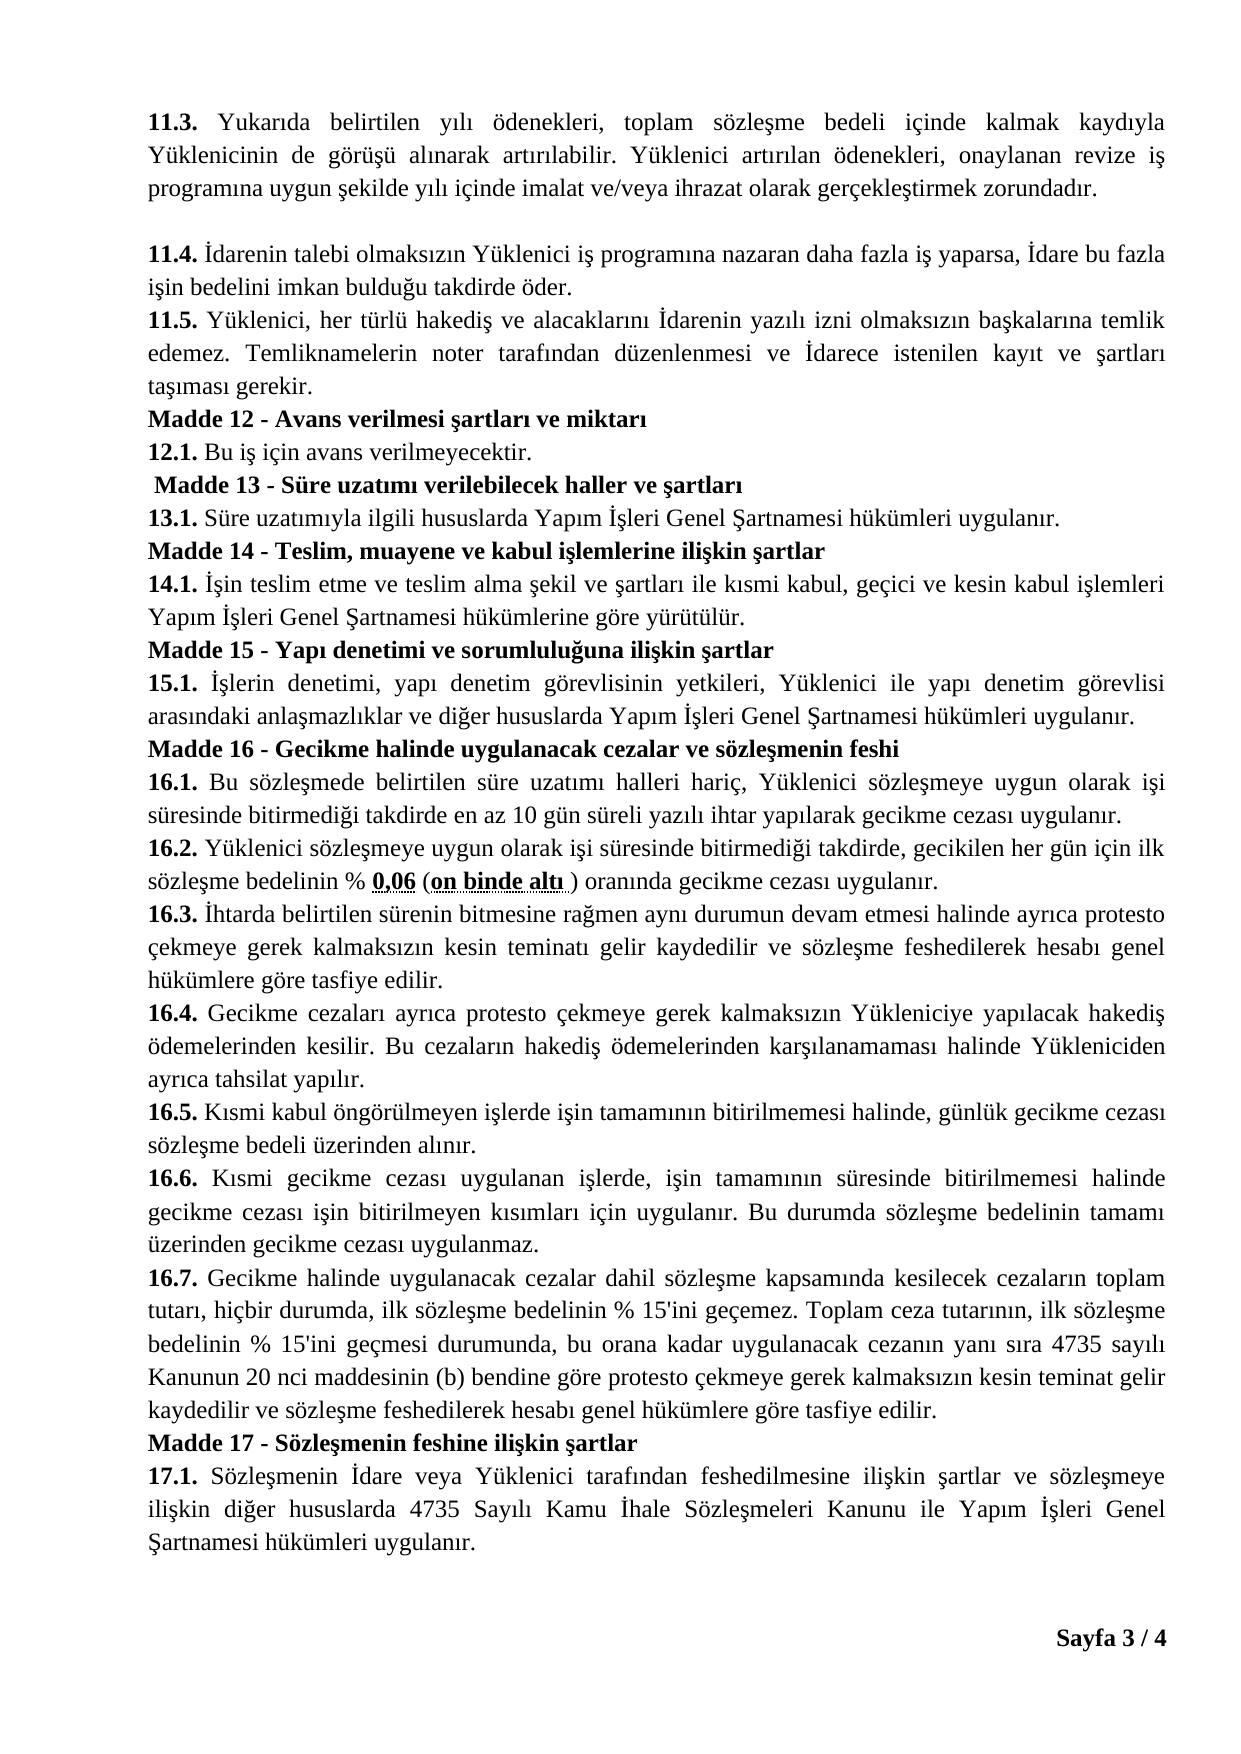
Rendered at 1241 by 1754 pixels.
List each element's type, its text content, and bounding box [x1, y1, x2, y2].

text Madde 12 - Avans verilmesi şartları ve miktarı [148, 404, 1166, 433]
text 13.1. Süre uzatımıyla ilgili hususlarda Yapım İşleri Genel Şartnamesi hükümleri uygulanır. [148, 503, 1166, 532]
text 15.1. İşlerin denetimi, yapı denetim görevlisinin yetkileri, Yüklenici ile yapı denetim görevlisi arasındaki anlaşmazlıklar ve diğer hususlarda Yapım İşleri Genel Şartnamesi hükümleri uygulanır. [148, 668, 1166, 730]
text Madde 17 - Sözleşmenin feshine ilişkin şartlar [148, 1428, 1166, 1456]
text 11.5. Yüklenici, her türlü hakediş ve alacaklarını İdarenin yazılı izni olmaksızın başkalarına temlik edemez. Temliknamelerin noter tarafından düzenlenmesi ve İdarece istenilen kayıt ve şartları taşıması gerekir. [148, 305, 1166, 400]
text 12.1. Bu iş için avans verilmeyecektir. [148, 437, 1166, 466]
text Madde 13 - Süre uzatımı verilebilecek haller ve şartları [148, 470, 1166, 499]
text 14.1. İşin teslim etme ve teslim alma şekil ve şartları ile kısmi kabul, geçici ve kesin kabul işlemleri Yapım İşleri Genel Şartnamesi hükümlerine göre yürütülür. [148, 569, 1166, 631]
text 16.5. Kısmi kabul öngörülmeyen işlerde işin tamamının bitirilmemesi halinde, günlük gecikme cezası sözleşme bedeli üzerinden alınır. [148, 1097, 1166, 1159]
text 11.4. İdarenin talebi olmaksızın Yüklenici iş programına nazaran daha fazla iş yaparsa, İdare bu fazla işin bedelini imkan bulduğu takdirde öder. [148, 239, 1166, 301]
text Madde 14 - Teslim, muayene ve kabul işlemlerine ilişkin şartlar [148, 536, 1166, 565]
text Madde 16 - Gecikme halinde uygulanacak cezalar ve sözleşmenin feshi [148, 734, 1166, 763]
text Madde 15 - Yapı denetimi ve sorumluluğuna ilişkin şartlar [148, 635, 1166, 664]
text 16.7. Gecikme halinde uygulanacak cezalar dahil sözleşme kapsamında kesilecek cezaların toplam tutarı, hiçbir durumda, ilk sözleşme bedelinin % 15'ini geçemez. Toplam ceza tutarının, ilk sözleşme bedelinin % 15'ini geçmesi durumunda, bu orana kadar uygulanacak cezanın yanı sıra 4735 sayılı Kanunun 20 nci maddesinin (b) bendine göre protesto çekmeye gerek kalmaksızın kesin teminat gelir kaydedilir ve sözleşme feshedilerek hesabı genel hükümlere göre tasfiye edilir. [148, 1263, 1166, 1423]
text 11.3. Yukarıda belirtilen yılı ödenekleri, toplam sözleşme bedeli içinde kalmak kaydıyla Yüklenicinin de görüşü alınarak artırılabilir. Yüklenici artırılan ödenekleri, onaylanan revize iş programına uygun şekilde yılı içinde imalat ve/veya ihrazat olarak gerçekleştirmek zorundadır. [148, 107, 1166, 202]
text 16.3. İhtarda belirtilen sürenin bitmesine rağmen aynı durumun devam etmesi halinde ayrıca protesto çekmeye gerek kalmaksızın kesin teminatı gelir kaydedilir ve sözleşme feshedilerek hesabı genel hükümlere göre tasfiye edilir. [148, 899, 1166, 994]
text 16.2. Yüklenici sözleşmeye uygun olarak işi süresinde bitirmediği takdirde, gecikilen her gün için ilk sözleşme bedelinin % 0,06 (on binde altı ) oranında gecikme cezası uygulanır. [148, 833, 1166, 895]
text 16.6. Kısmi gecikme cezası uygulanan işlerde, işin tamamının süresinde bitirilmemesi halinde gecikme cezası işin bitirilmeyen kısımları için uygulanır. Bu durumda sözleşme bedelinin tamamı üzerinden gecikme cezası uygulanmaz. [148, 1163, 1166, 1258]
text 17.1. Sözleşmenin İdare veya Yüklenici tarafından feshedilmesine ilişkin şartlar ve sözleşmeye ilişkin diğer hususlarda 4735 Sayılı Kamu İhale Sözleşmeleri Kanunu ile Yapım İşleri Genel Şartnamesi hükümleri uygulanır. [148, 1461, 1166, 1556]
text 16.4. Gecikme cezaları ayrıca protesto çekmeye gerek kalmaksızın Yükleniciye yapılacak hakediş ödemelerinden kesilir. Bu cezaların hakediş ödemelerinden karşılanamaması halinde Yükleniciden ayrıca tahsilat yapılır. [148, 998, 1166, 1093]
text 16.1. Bu sözleşmede belirtilen süre uzatımı halleri hariç, Yüklenici sözleşmeye uygun olarak işi süresinde bitirmediği takdirde en az 10 gün süreli yazılı ihtar yapılarak gecikme cezası uygulanır. [148, 767, 1166, 829]
